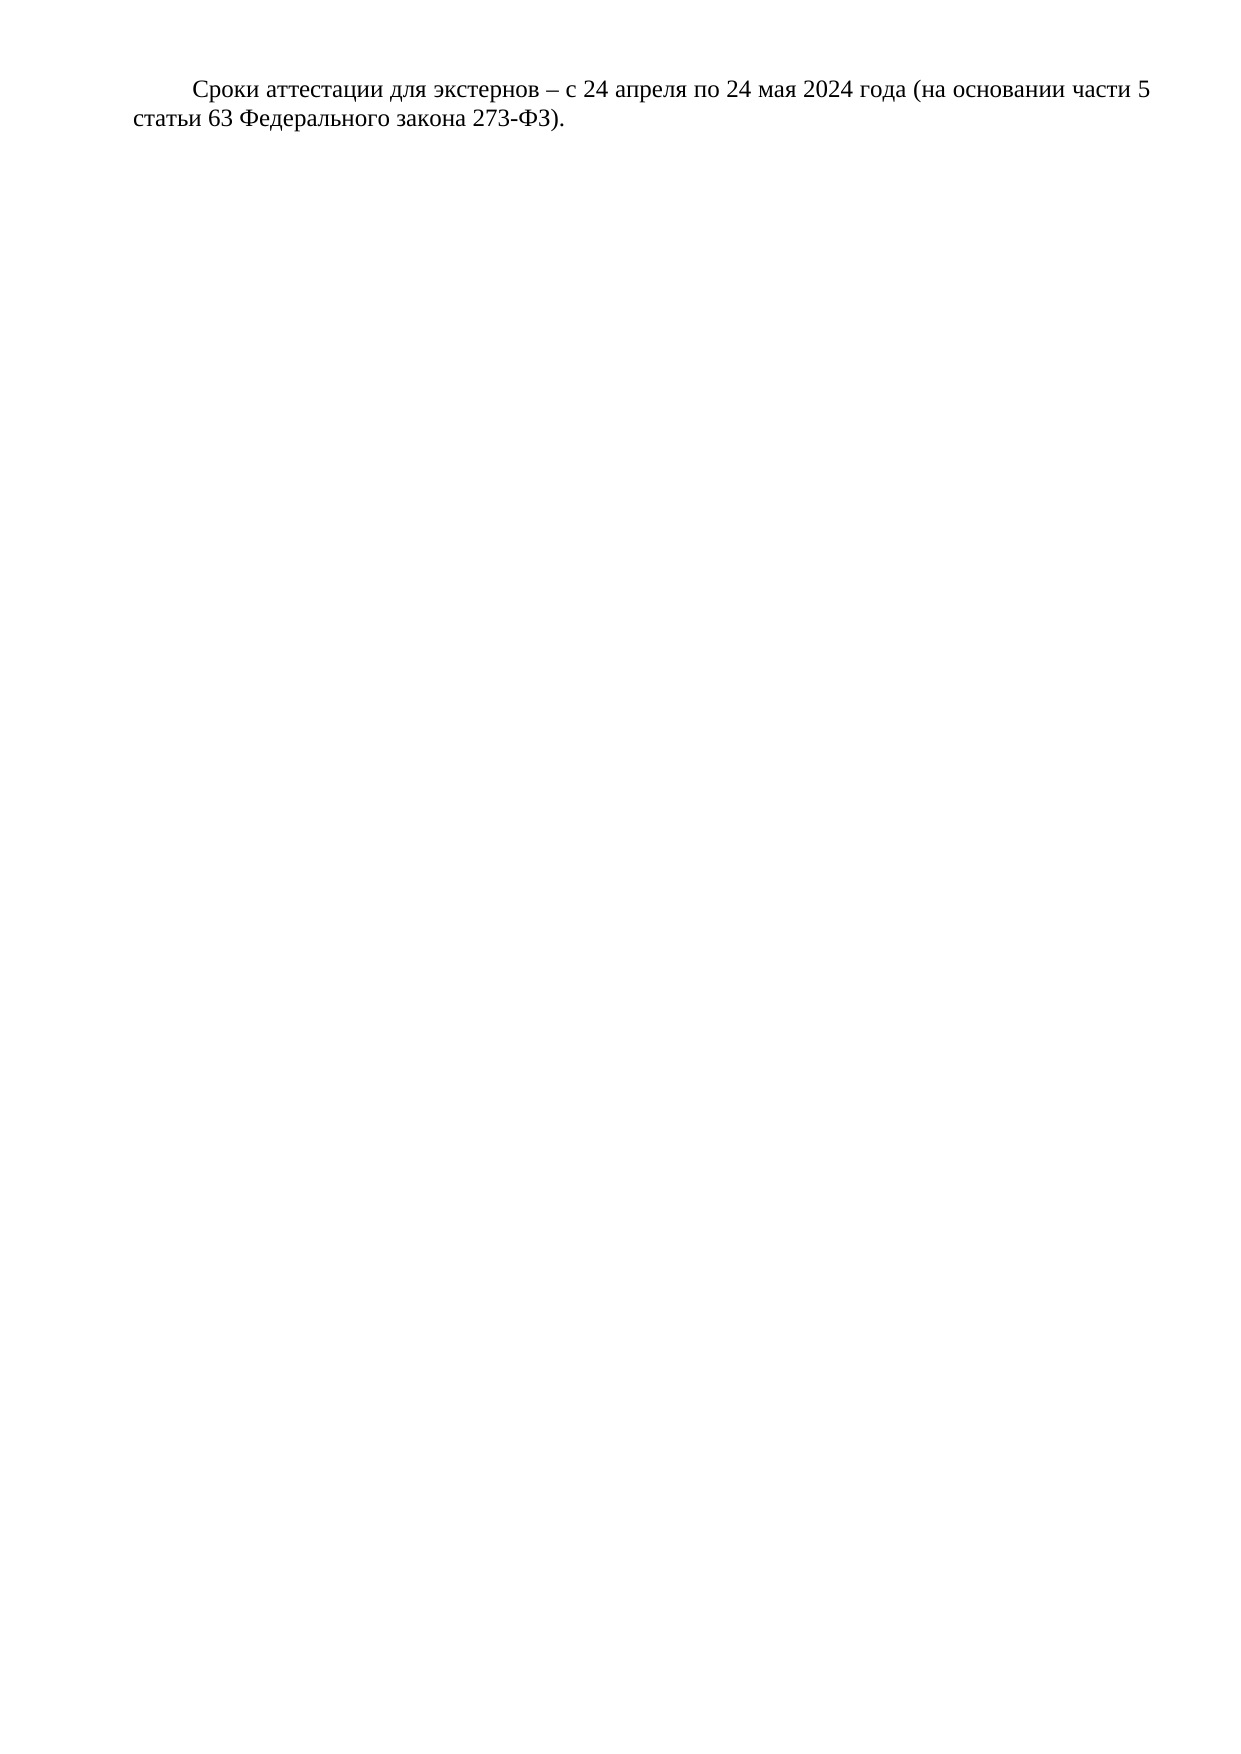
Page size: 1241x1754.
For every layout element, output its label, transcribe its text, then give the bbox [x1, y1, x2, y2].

text Сроки аттестации для экстернов – с 24 апреля по 24 мая 2024 года (на основании части 5 статьи 63 Федерального закона 273-ФЗ). [133, 74, 1152, 131]
